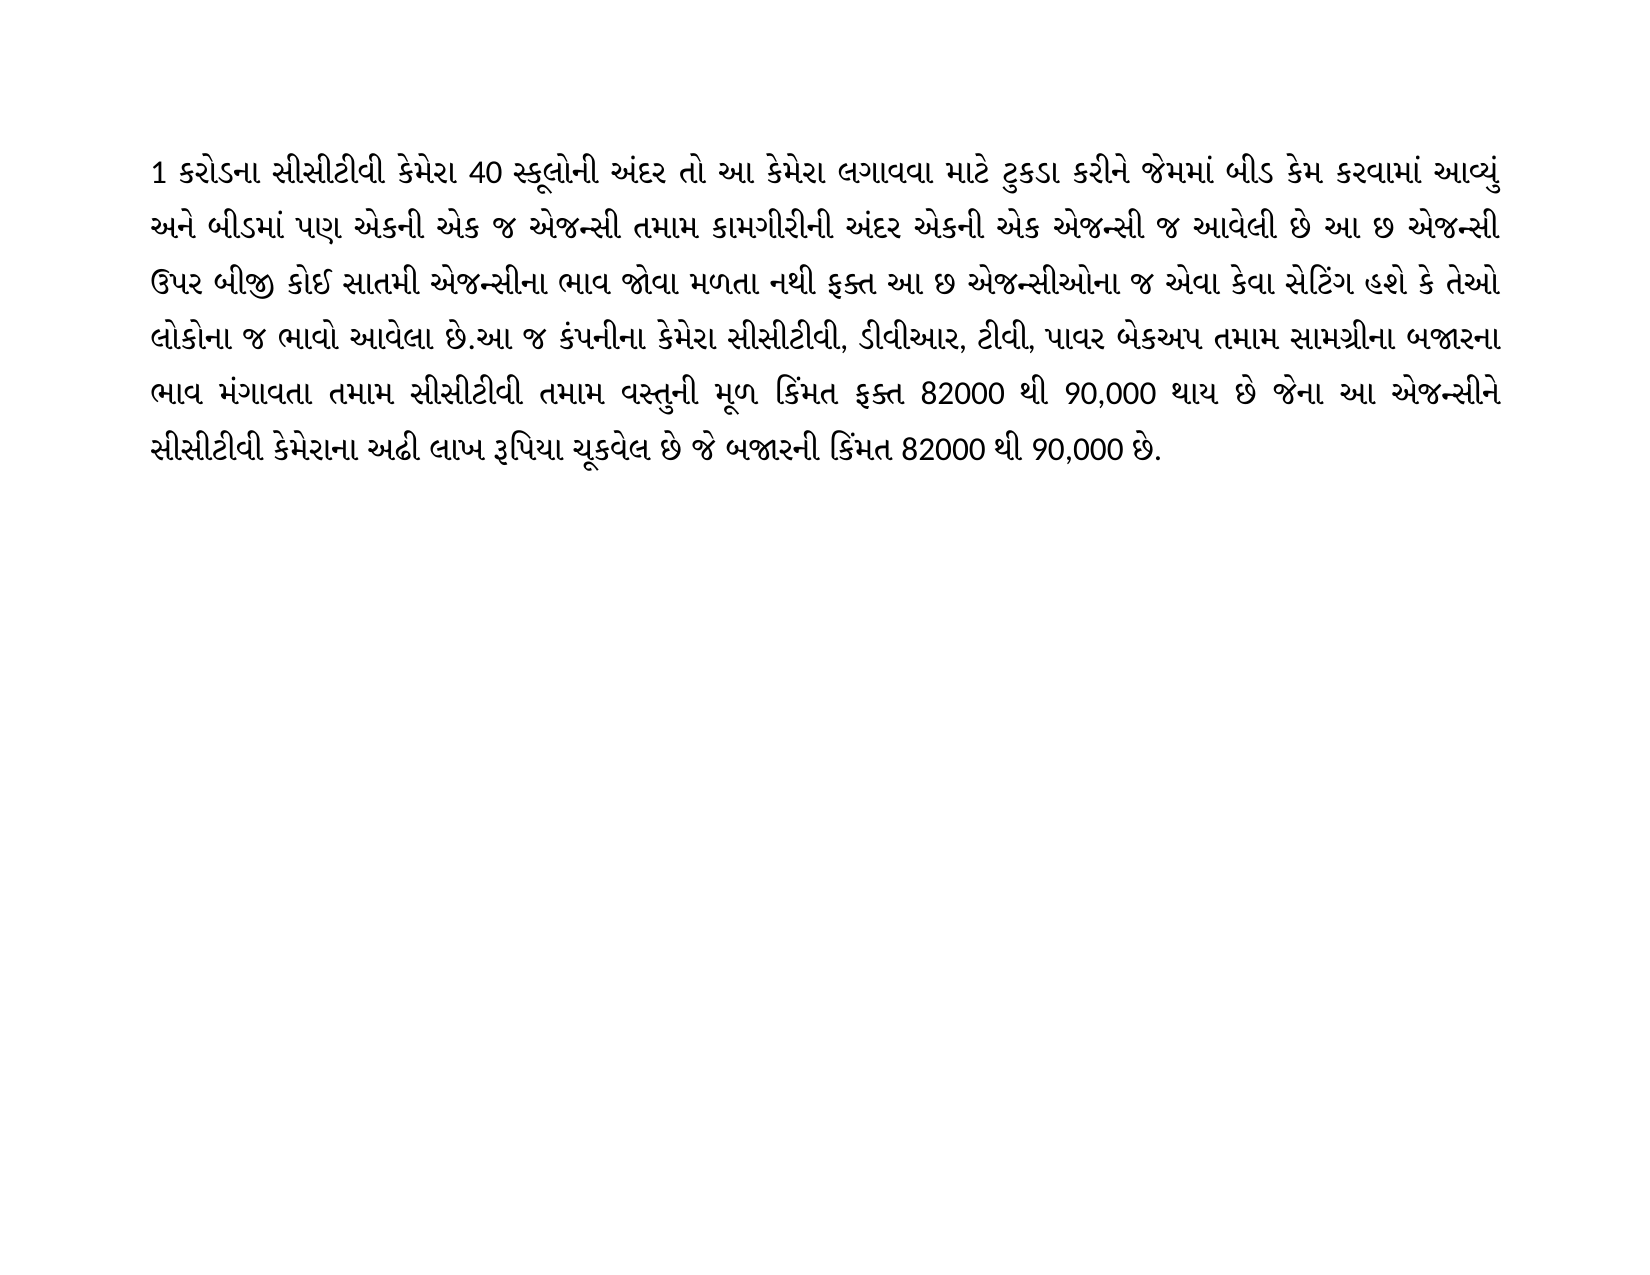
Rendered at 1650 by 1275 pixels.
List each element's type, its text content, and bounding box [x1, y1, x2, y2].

text 1 કરોડના સીસીટીવી કેમેરા 40 સ્કૂલોની અંદર તો આ કેમેરા લગાવવા માટે ટુકડા કરીને જેમમાં બીડ કેમ કરવામાં આવ્યું અને બીડમાં પણ એકની એક જ એજન્સી તમામ કામગીરીની અંદર એકની એક એજન્સી જ આવેલી છે આ છ એજન્સી ઉપર બીજી કોઈ સાતમી એજન્સીના ભાવ જોવા મળતા નથી ફક્ત આ છ એજન્સીઓના જ એવા કેવા સેટિંગ હશે કે તેઓ લોકોના જ ભાવો આવેલા છે.આ જ કંપનીના કેમેરા સીસીટીવી, ડીવીઆર, ટીવી, પાવર બેકઅપ તમામ સામગ્રીના બજારના ભાવ મંગાવતા તમામ સીસીટીવી તમામ વસ્તુની મૂળ કિંમત ફક્ત 82000 થી 90,000 થાય છે જેના આ એજન્સીને સીસીટીવી કેમેરાના અઢી લાખ રૂપિયા ચૂકવેલ છે જે બજારની કિંમત 82000 થી 90,000 છે. [150, 150, 1500, 475]
